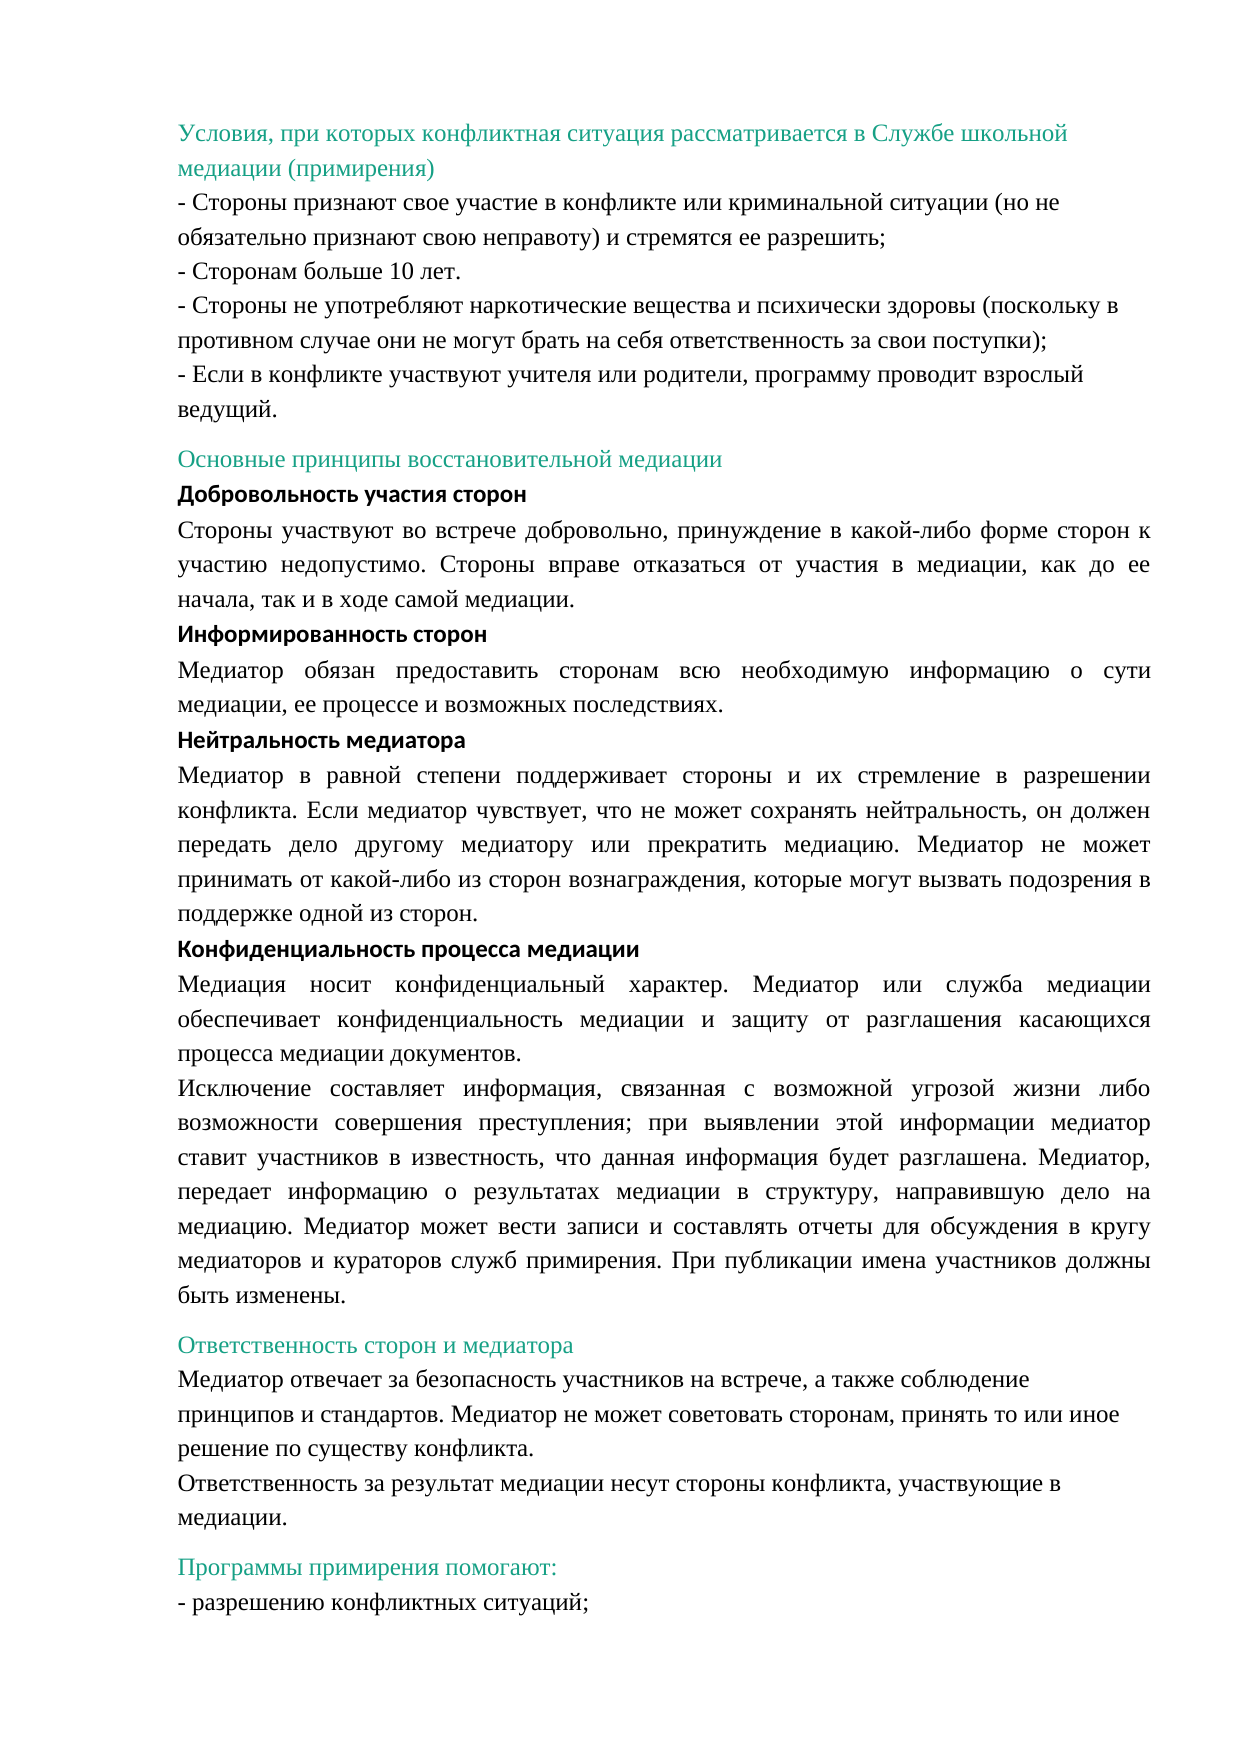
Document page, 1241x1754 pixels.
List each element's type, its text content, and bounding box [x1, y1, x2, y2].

text Ответственность за результат медиации несут стороны конфликта, участвующие в медиации. [177, 1468, 1152, 1531]
text Медиация носит конфиденциальный характер. Медиатор или служба медиации обеспечивает конфиденциальность медиации и защиту от разглашения касающихся процесса медиации документов. [177, 969, 1152, 1067]
text Стороны участвуют во встрече добровольно, принуждение в какой-либо форме сторон к участию недопустимо. Стороны вправе отказаться от участия в медиации, как до ее начала, так и в ходе самой медиации. [177, 515, 1152, 613]
text Медиатор обязан предоставить сторонам всю необходимую информацию о сути медиации, ее процессе и возможных последствиях. [177, 655, 1152, 718]
text Информированность сторон [177, 618, 1152, 649]
text Добровольность участия сторон [177, 478, 1152, 509]
text Основные принципы восстановительной медиации [177, 444, 1152, 473]
text Медиатор в равной степени поддерживает стороны и их стремление в разрешении конфликта. Если медиатор чувствует, что не может сохранять нейтральность, он должен передать дело другому медиатору или прекратить медиацию. Медиатор не может принимать от какой-либо из сторон вознаграждения, которые могут вызвать подозрения в поддержке одной из сторон. [177, 761, 1152, 927]
text Ответственность сторон и медиатора [177, 1330, 1152, 1359]
text - Сторонам больше 10 лет. [177, 256, 1152, 285]
text - Стороны признают свое участие в конфликте или криминальной ситуации (но не обязательно признают свою неправоту) и стремятся ее разрешить; [177, 187, 1152, 250]
text Условия, при которых конфликтная ситуация рассматривается в Службе школьной медиации (примирения) [177, 118, 1152, 181]
text Медиатор отвечает за безопасность участников на встрече, а также соблюдение принципов и стандартов. Медиатор не может советовать сторонам, принять то или иное решение по существу конфликта. [177, 1364, 1152, 1462]
text Программы примирения помогают: [177, 1552, 1152, 1581]
text Конфиденциальность процесса медиации [177, 933, 1152, 963]
text Нейтральность медиатора [177, 724, 1152, 754]
text Исключение составляет информация, связанная с возможной угрозой жизни либо возможности совершения преступления; при выявлении этой информации медиатор ставит участников в известность, что данная информация будет разглашена. Медиатор, передает информацию о результатах медиации в структуру, направившую дело на медиацию. Медиатор может вести записи и составлять отчеты для обсуждения в кругу медиаторов и кураторов служб примирения. При публикации имена участников должны быть изменены. [177, 1073, 1152, 1309]
text - Если в конфликте участвуют учителя или родители, программу проводит взрослый ведущий. [177, 359, 1152, 423]
text - Стороны не употребляют наркотические вещества и психически здоровы (поскольку в противном случае они не могут брать на себя ответственность за свои поступки); [177, 291, 1152, 354]
text - разрешению конфликтных ситуаций; [177, 1587, 1152, 1616]
